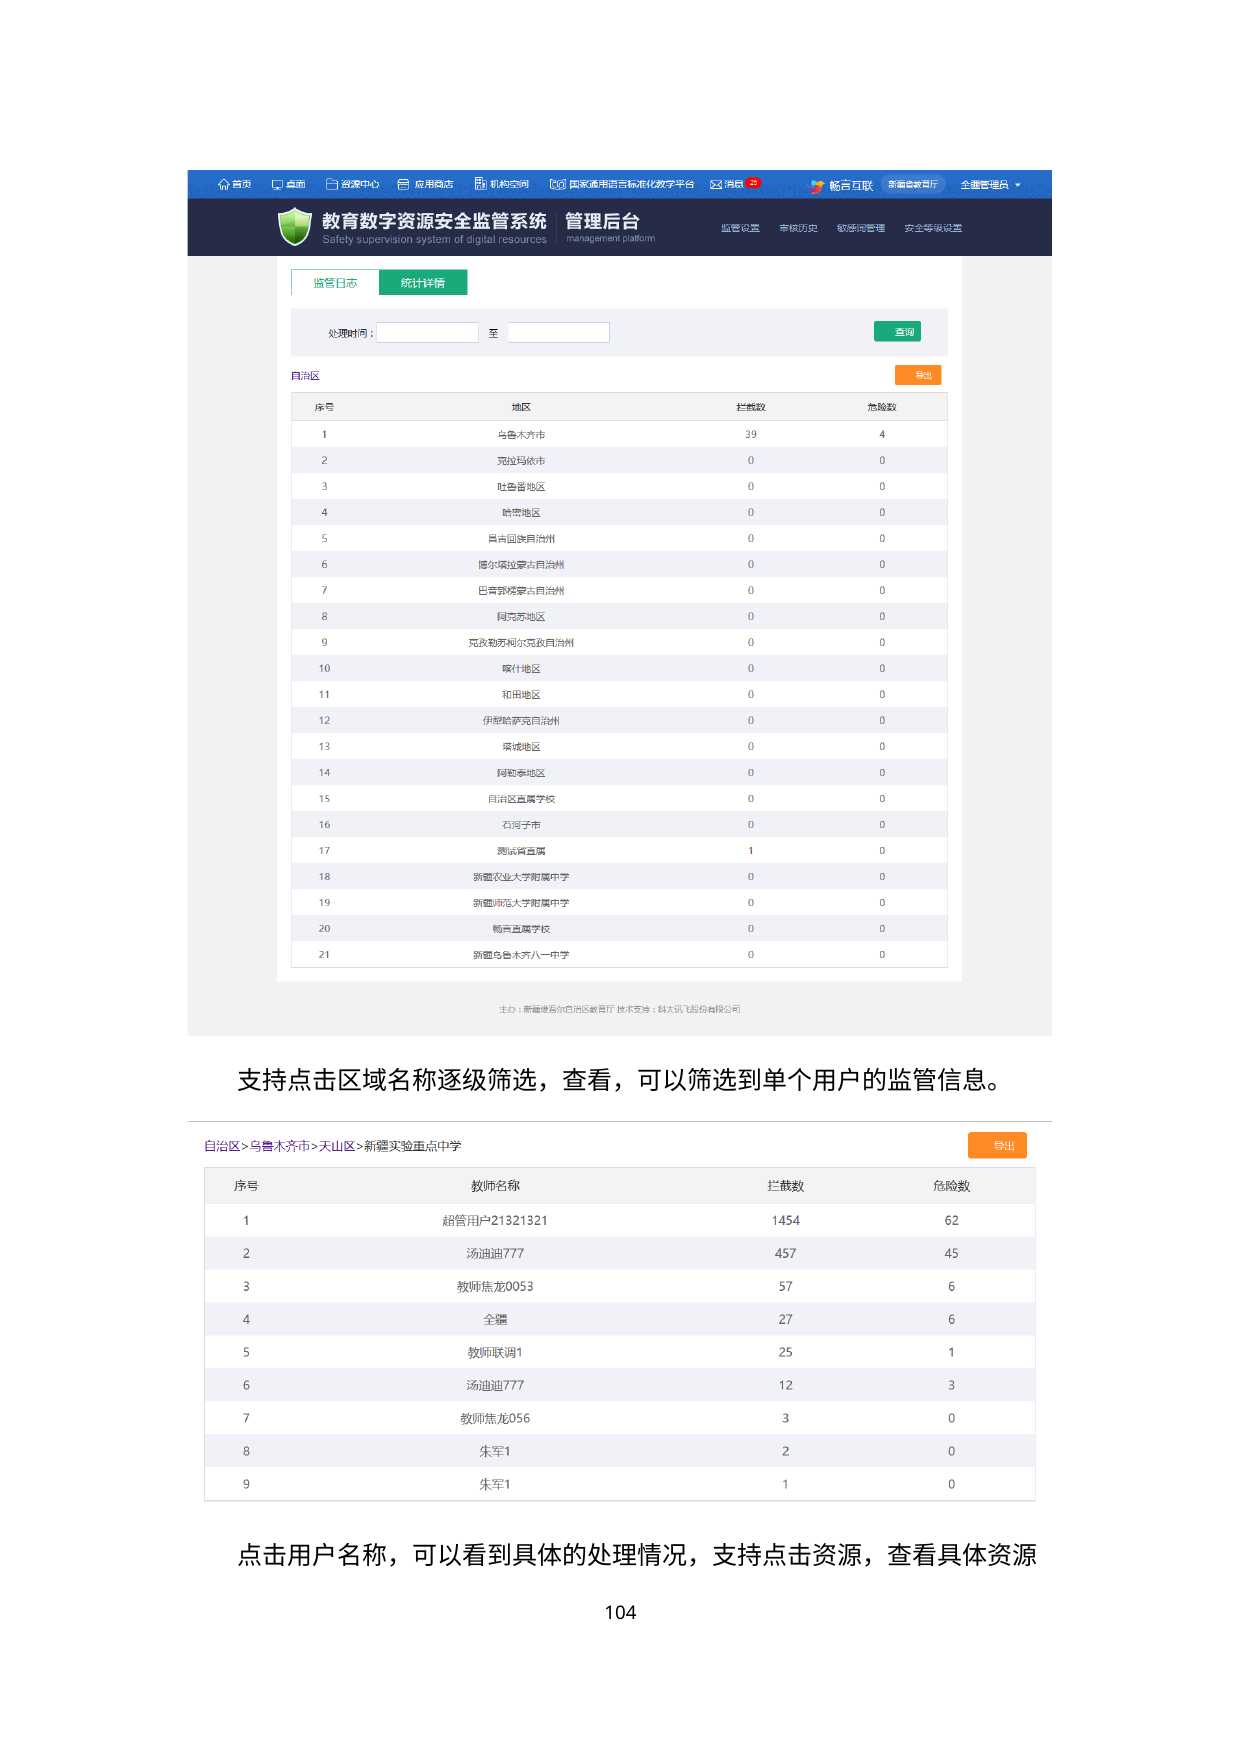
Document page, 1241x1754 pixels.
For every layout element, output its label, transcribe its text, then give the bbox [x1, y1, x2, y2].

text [187, 1520, 1053, 1588]
picture [187, 170, 1052, 1036]
picture [187, 1121, 1052, 1512]
